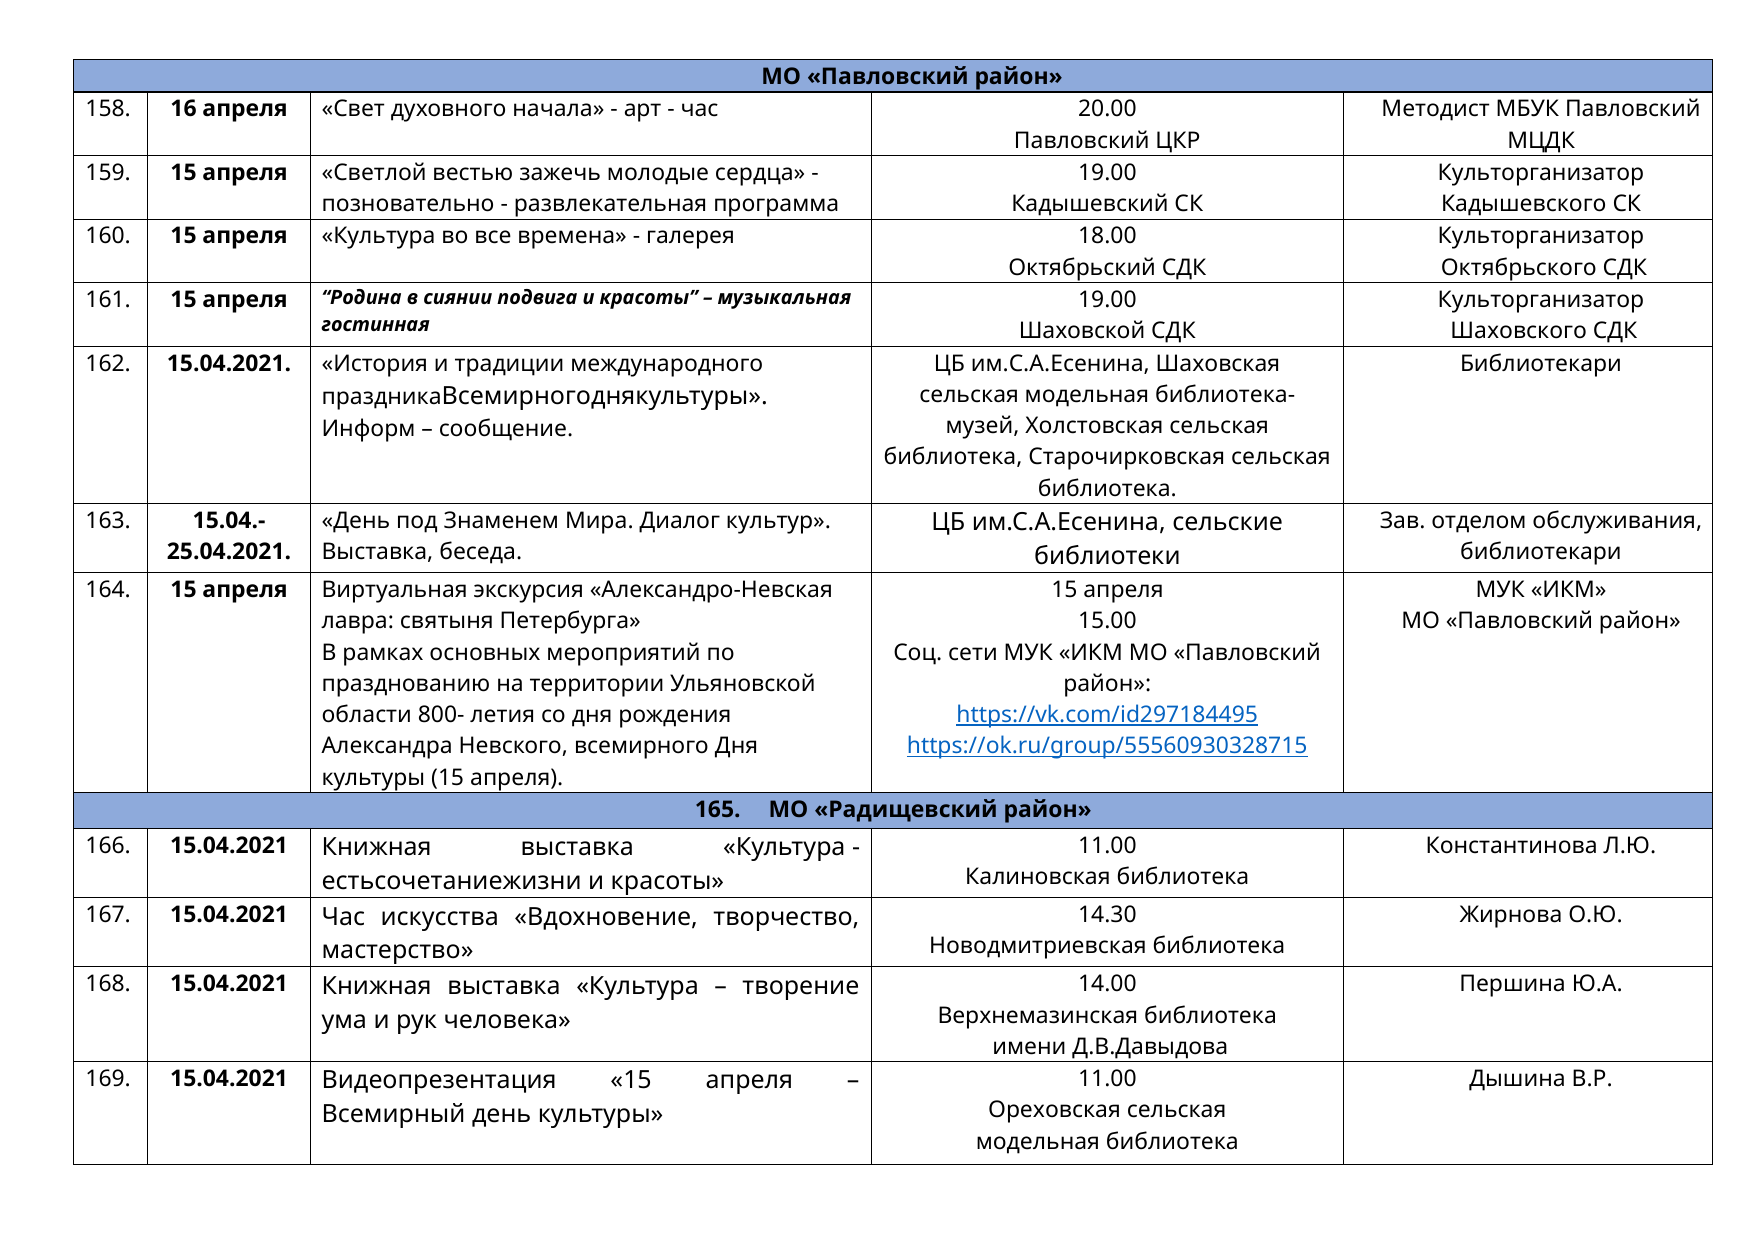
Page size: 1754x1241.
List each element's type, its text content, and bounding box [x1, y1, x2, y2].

table_cell Час искусства «Вдохновение, творчество, мастерство» [311, 898, 871, 966]
table_cell 15 апреля 15.00 Соц. сети МУК «ИКМ МО «Павловский район»: https://vk.com/id297184495 https://ok.ru/group/55560930328715 [872, 573, 1343, 792]
table_cell [74, 967, 147, 1061]
table_cell «История и традиции международного праздникаВсемирногоднякультуры». Информ – сообщение. [311, 347, 871, 503]
table_cell 15.04.2021 [148, 1062, 310, 1164]
table_cell 19.00 Шаховской СДК [872, 283, 1343, 346]
table_cell Першина Ю.А. [1344, 967, 1712, 1061]
table_cell 15 апреля [148, 220, 310, 282]
table_cell Библиотекари [1344, 347, 1712, 503]
table_cell [74, 93, 147, 155]
table_cell Жирнова О.Ю. [1344, 898, 1712, 966]
table_cell Константинова Л.Ю. [1344, 829, 1712, 897]
table_cell Книжная выставка «Культура - естьсочетаниежизни и красоты» [724, 829, 871, 897]
table_cell 15.04.2021 [148, 829, 310, 897]
table_cell [74, 220, 147, 282]
table_cell 14.30 Новодмитриевская библиотека [872, 898, 1343, 966]
table_cell «День под Знаменем Мира. Диалог культур». Выставка, беседа. [311, 504, 871, 572]
table_cell 15 апреля [148, 573, 310, 792]
table_cell «Светлой вестью зажечь молодые сердца» - позновательно - развлекательная программа [311, 156, 871, 218]
table_cell 15.04.2021 [148, 967, 310, 1061]
table_cell Книжная выставка «Культура – творение ума и рук человека» [311, 967, 871, 1061]
table_cell 15 апреля [148, 283, 310, 346]
table_cell 11.00 Калиновская библиотека [872, 829, 1343, 897]
table_cell 15.04.2021 [148, 898, 310, 966]
table_cell 15.04.-25.04.2021. [148, 504, 310, 572]
table_cell [74, 573, 147, 792]
table_cell МУК «ИКМ» МО «Павловский район» [1344, 573, 1712, 792]
table_cell [74, 1062, 147, 1164]
table_cell 15 апреля [148, 156, 310, 218]
table_cell Культорганизатор Шаховского СДК [1344, 283, 1712, 346]
table_cell Видеопрезентация «15 апреля – Всемирный день культуры» [311, 1062, 871, 1164]
table_cell ЦБ им.С.А.Есенина, сельские библиотеки [872, 504, 1343, 572]
table_cell “Родина в сиянии подвига и красоты” – музыкальная гостинная [311, 283, 871, 346]
table_cell 19.00 Кадышевский СК [872, 156, 1343, 218]
table_cell МО «Павловский район» [74, 60, 1712, 91]
table_cell Культорганизатор Кадышевского СК [1344, 156, 1712, 218]
table_cell Зав. отделом обслуживания, библиотекари [1344, 504, 1712, 572]
table_cell Культорганизатор Октябрьского СДК [1344, 220, 1712, 282]
table_cell [74, 504, 147, 572]
table_cell «Культура во все времена» - галерея [311, 220, 871, 282]
table_cell [74, 156, 147, 218]
table_cell [74, 283, 147, 346]
table_cell [74, 347, 147, 503]
table_cell Книжная выставка «Культура - естьсочетаниежизни и красоты» [311, 829, 723, 897]
table_cell «Свет духовного начала» - арт - час [311, 93, 871, 155]
table_cell [74, 829, 147, 897]
table_cell 11.00 Ореховская сельская модельная библиотека [872, 1062, 1343, 1164]
table_cell 20.00 Павловский ЦКР [872, 93, 1343, 155]
table_cell Методист МБУК Павловский МЦДК [1344, 93, 1712, 155]
table_cell Дышина В.Р. [1344, 1062, 1712, 1164]
table_cell МО «Радищевский район» [74, 793, 1712, 828]
table_cell 18.00 Октябрьский СДК [872, 220, 1343, 282]
table_cell 14.00 Верхнемазинская библиотека имени Д.В.Давыдова [872, 967, 1343, 1061]
table_cell [74, 898, 147, 966]
table_cell 15.04.2021. [148, 347, 310, 503]
table_cell 16 апреля [148, 93, 310, 155]
table_cell Виртуальная экскурсия «Александро-Невская лавра: святыня Петербурга» В рамках основных мероприятий по празднованию на территории Ульяновской области 800- летия со дня рождения Александра Невского, всемирного Дня культуры (15 апреля). [311, 573, 871, 792]
table_cell ЦБ им.С.А.Есенина, Шаховская сельская модельная библиотека-музей, Холстовская сельская библиотека, Старочирковская сельская библиотека. [872, 347, 1343, 503]
